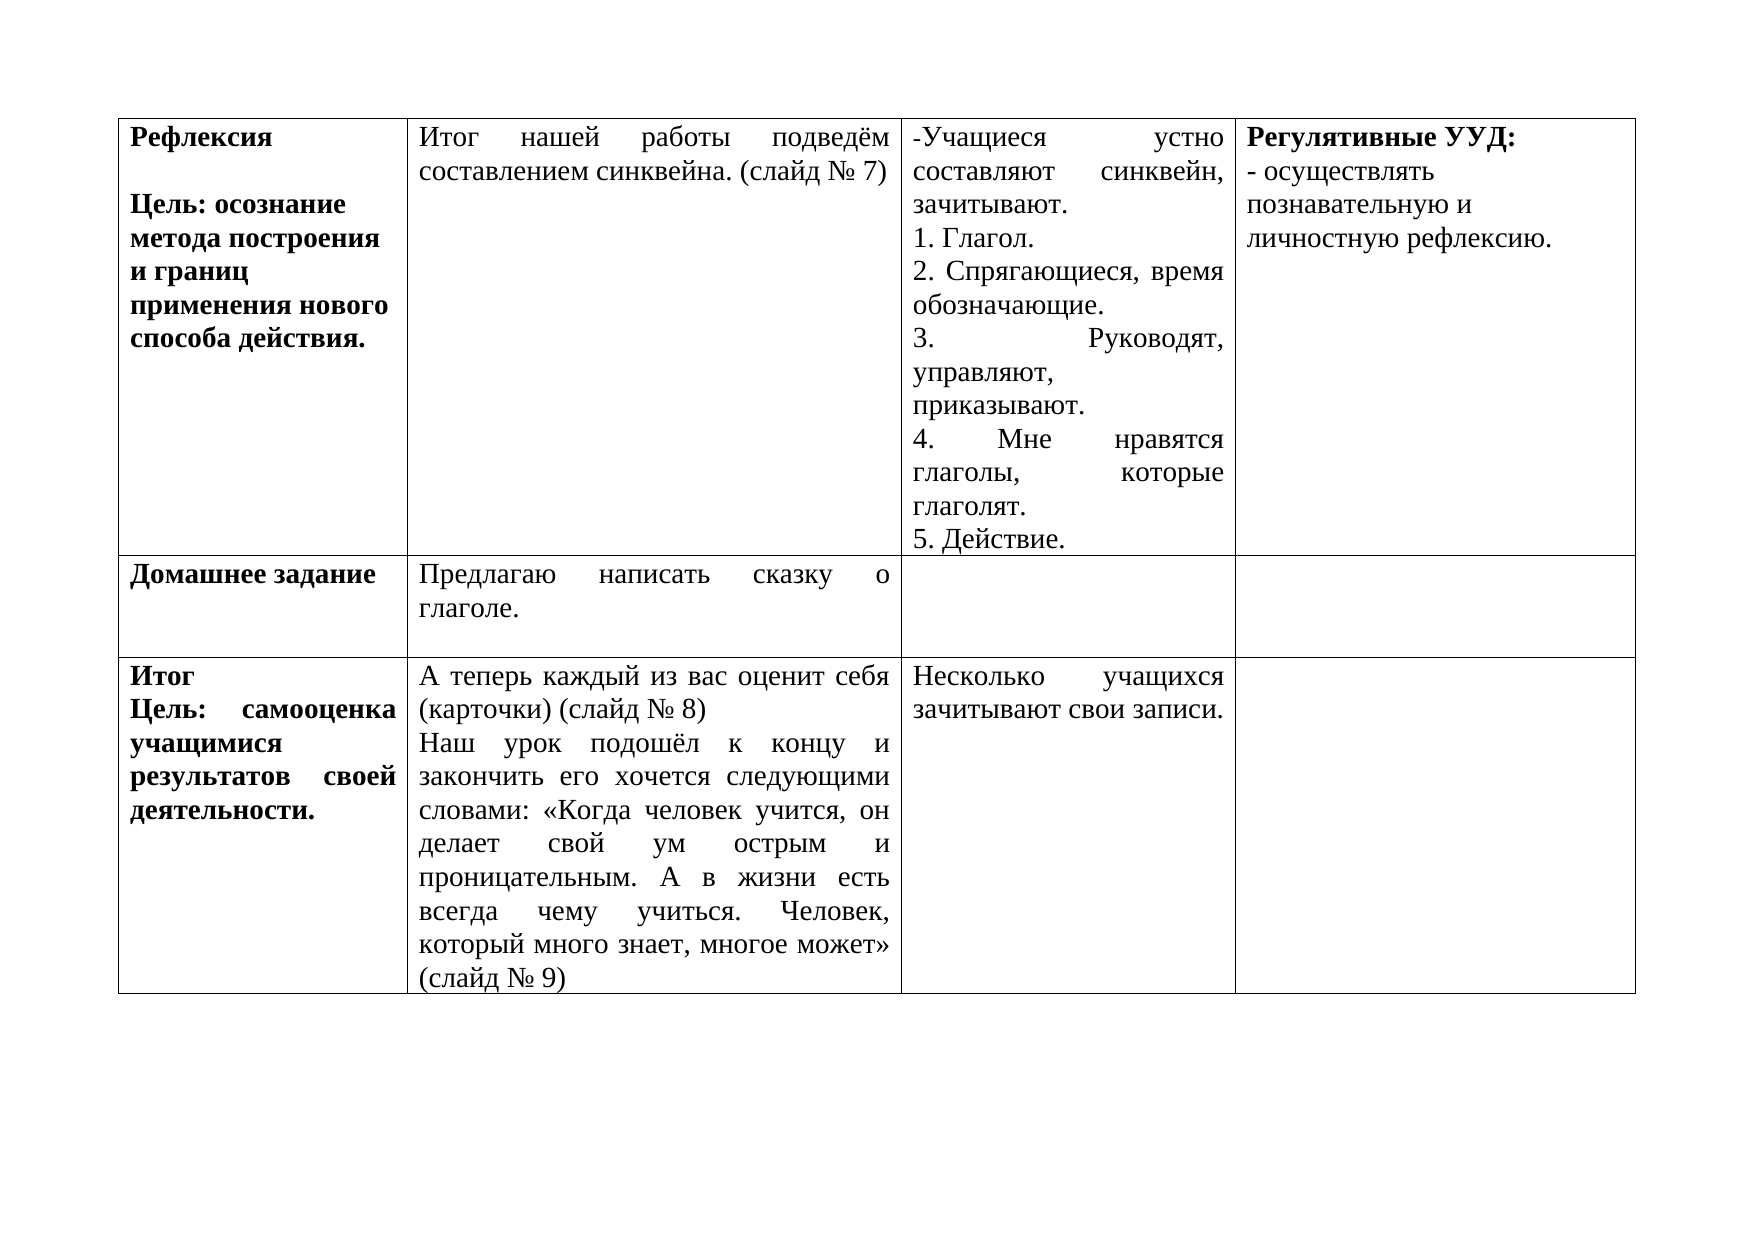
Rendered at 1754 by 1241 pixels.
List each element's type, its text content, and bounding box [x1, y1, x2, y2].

table_cell Рефлексия Цель: осознание метода построения и границ применения нового способа действия. [119, 119, 407, 555]
table_cell Итог Цель: самооценка учащимися результатов своей деятельности. [119, 658, 407, 993]
table_cell [1236, 658, 1635, 993]
table_cell Регулятивные УУД: - осуществлять познавательную и личностную рефлексию. [1236, 119, 1635, 555]
table_cell Итог нашей работы подведём составлением синквейна. (слайд № 7) [408, 119, 901, 555]
table_cell [1236, 556, 1635, 657]
table_cell Домашнее задание [119, 556, 407, 657]
table_cell Несколько учащихся зачитывают свои записи. [902, 658, 1235, 993]
table_cell Предлагаю написать сказку о глаголе. [408, 556, 901, 657]
table_cell -Учащиеся устно составляют синквейн, зачитывают. 1. Глагол. 2. Спрягающиеся, время обозначающие. 3. Руководят, управляют, приказывают. 4. Мне нравятся глаголы, которые глаголят. 5. Действие. [902, 119, 1235, 555]
table_cell [902, 556, 1235, 657]
table_cell А теперь каждый из вас оценит себя (карточки) (слайд № 8) Наш урок подошёл к концу и закончить его хочется следующими словами: «Когда человек учится, он делает свой ум острым и проницательным. А в жизни есть всегда чему учиться. Человек, который много знает, многое может» (слайд № 9) [408, 658, 901, 993]
